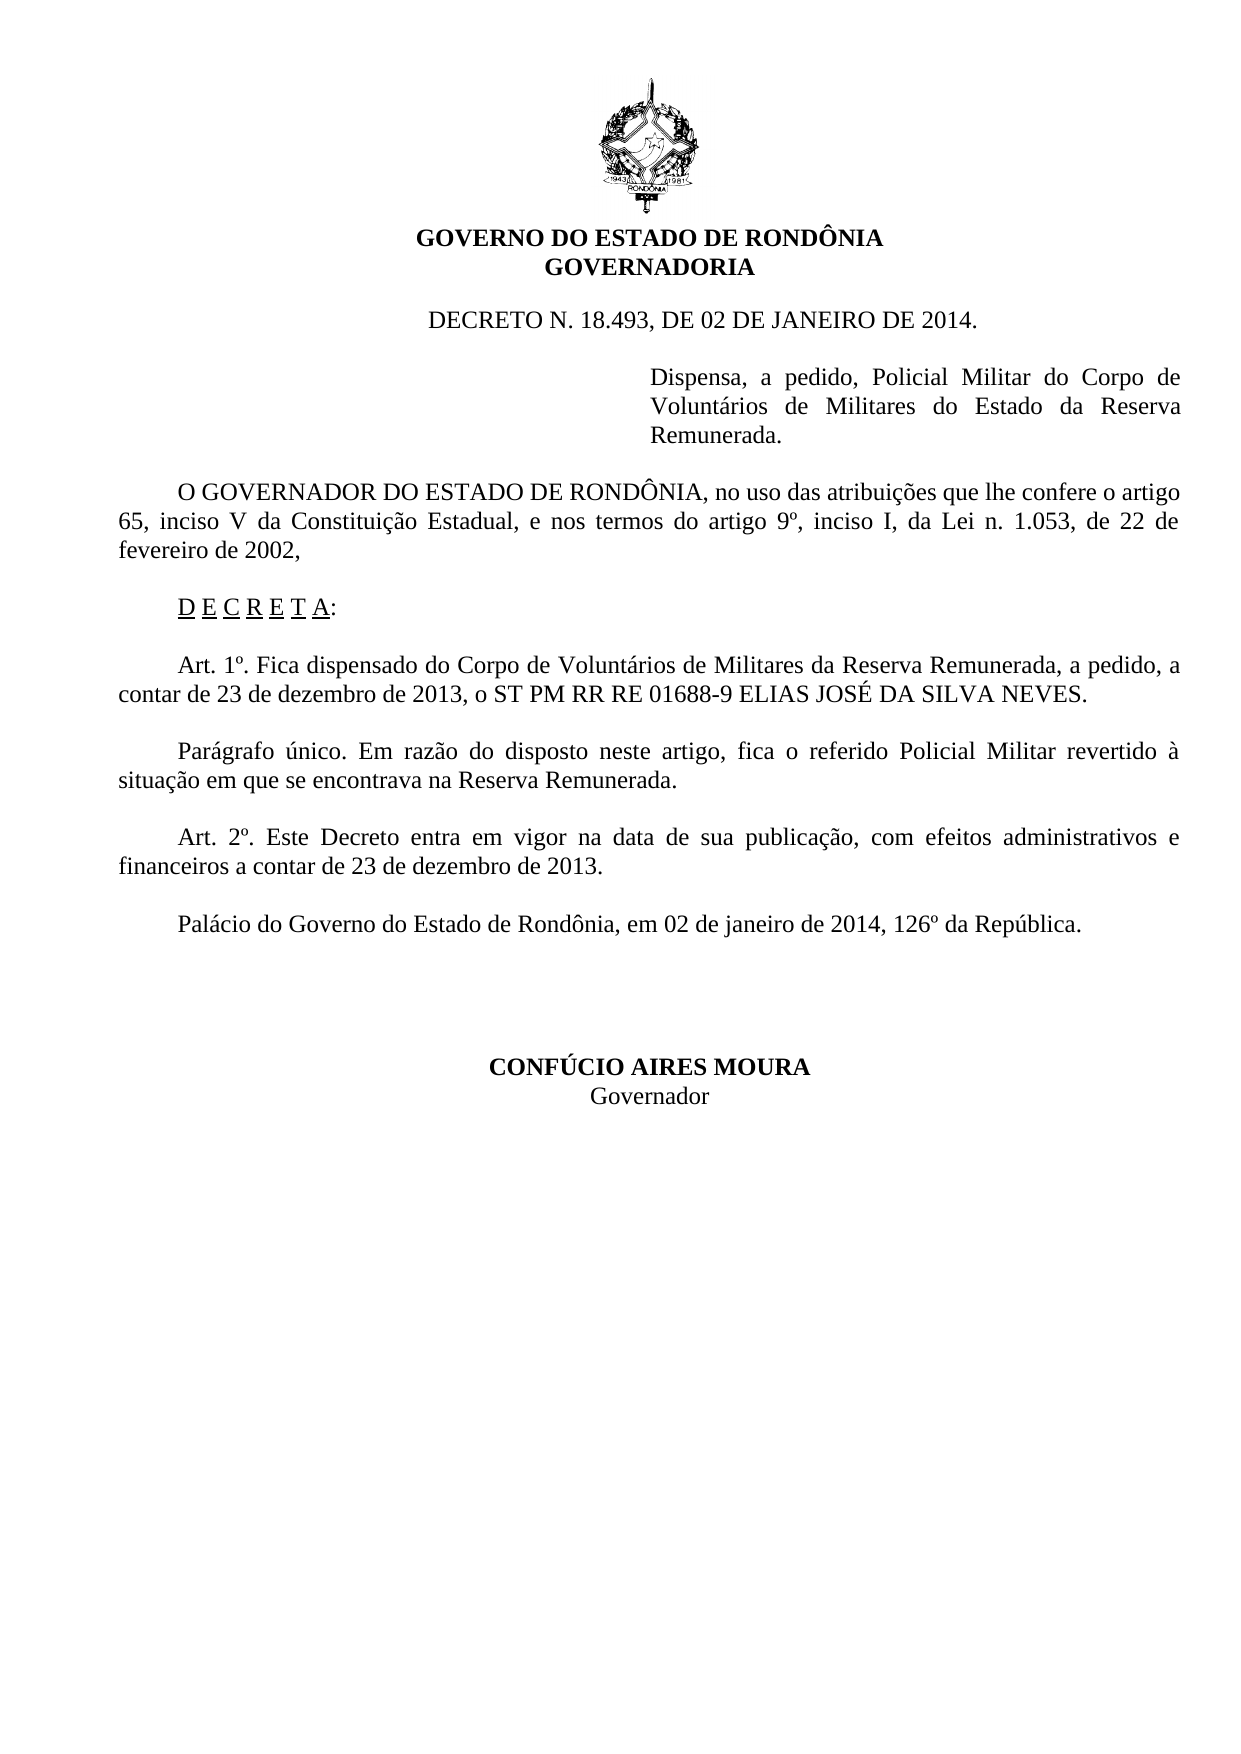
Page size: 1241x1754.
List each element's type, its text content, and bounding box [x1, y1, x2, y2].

text D E C R E T A: [118, 592, 1181, 621]
text DECRETO N. 18.493, DE 02 DE JANEIRO DE 2014. [118, 305, 1181, 334]
text Governador [118, 1081, 1181, 1110]
text Palácio do Governo do Estado de Rondônia, em 02 de janeiro de 2014, 126º da República. [118, 909, 1181, 937]
text Parágrafo único. Em razão do disposto neste artigo, fica o referido Policial Militar revertido à situação em que se encontrava na Reserva Remunerada. [118, 736, 1181, 794]
text Art. 1º. Fica dispensado do Corpo de Voluntários de Militares da Reserva Remunerada, a pedido, a contar de 23 de dezembro de 2013, o ST PM RR RE 01688-9 ELIAS JOSÉ DA SILVA NEVES. [118, 650, 1181, 707]
text Art. 2º. Este Decreto entra em vigor na data de sua publicação, com efeitos administrativos e financeiros a contar de 23 de dezembro de 2013. [118, 822, 1181, 880]
text O GOVERNADOR DO ESTADO DE RONDÔNIA, no uso das atribuições que lhe confere o artigo 65, inciso V da Constituição Estadual, e nos termos do artigo 9º, inciso I, da Lei n. 1.053, de 22 de fevereiro de 2002, [118, 477, 1181, 564]
text Dispensa, a pedido, Policial Militar do Corpo de Voluntários de Militares do Estado da Reserva Remunerada. [650, 362, 1181, 449]
subtitle CONFÚCIO AIRES MOURA [118, 1052, 1181, 1081]
